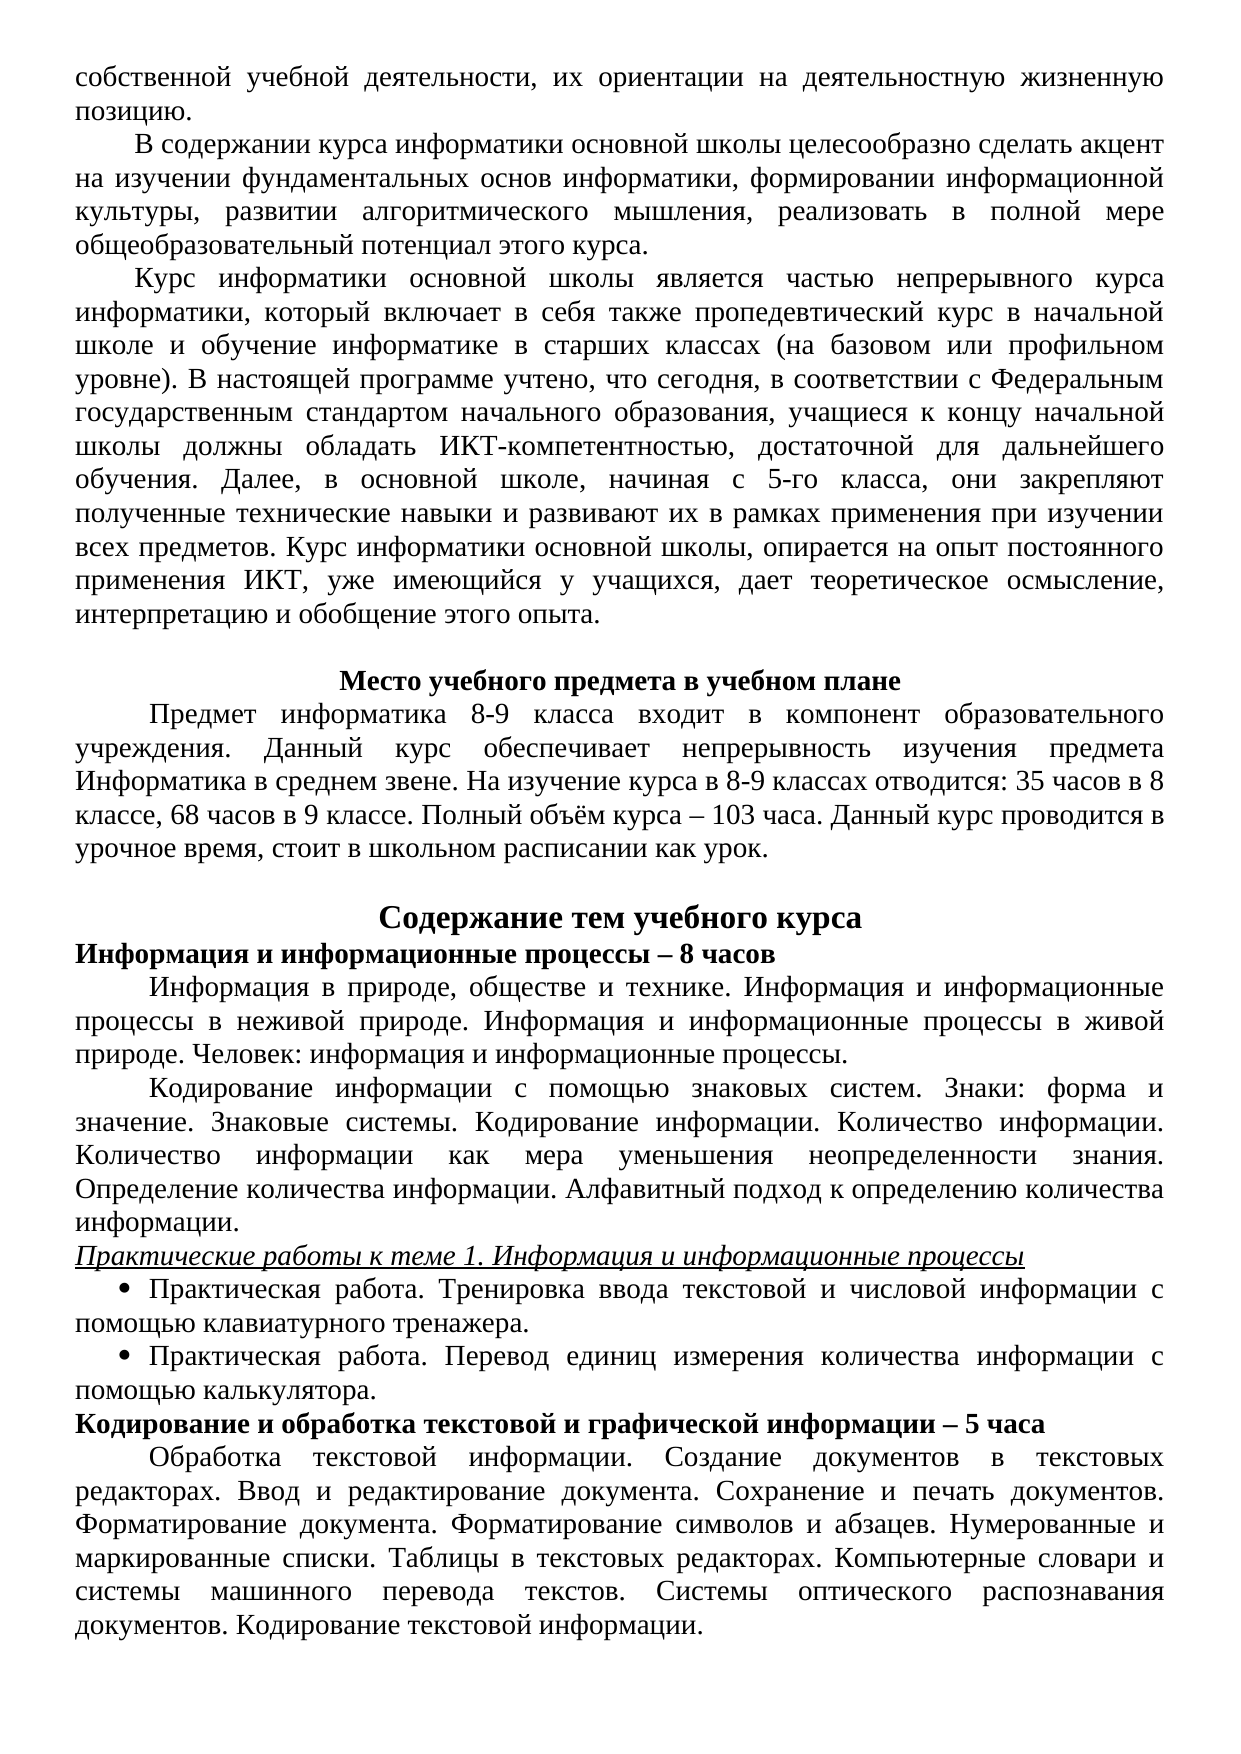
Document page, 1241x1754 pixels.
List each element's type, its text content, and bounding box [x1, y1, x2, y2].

text Практические работы к теме 1. Информация и информационные процессы [75, 1238, 1165, 1271]
list Практическая работа. Тренировка ввода текстовой и числовой информации с помощью клавиатурного тренажера. [75, 1271, 1165, 1338]
list Практическая работа. Перевод единиц измерения количества информации с помощью калькулятора. [75, 1338, 1165, 1406]
subtitle Место учебного предмета в учебном плане [75, 663, 1165, 696]
text Кодирование и обработка текстовой и графической информации – 5 часа [75, 1406, 1165, 1439]
text Предмет информатика 8-9 класса входит в компонент образовательного учреждения. Данный курс обеспечивает непрерывность изучения предмета Информатика в среднем звене. На изучение курса в 8-9 классах отводится: 35 часов в 8 классе, 68 часов в 9 классе. Полный объём курса – 103 часа. Данный курс проводится в урочное время, стоит в школьном расписании как урок. [75, 696, 1165, 864]
text Информация в природе, обществе и технике. Информация и информационные процессы в неживой природе. Информация и информационные процессы в живой природе. Человек: информация и информационные процессы. [75, 969, 1165, 1070]
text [75, 59, 1165, 126]
text Обработка текстовой информации. Создание документов в текстовых редакторах. Ввод и редактирование документа. Сохранение и печать документов. Форматирование документа. Форматирование символов и абзацев. Нумерованные и маркированные списки. Таблицы в текстовых редакторах. Компьютерные словари и системы машинного перевода текстов. Системы оптического распознавания документов. Кодирование текстовой информации. [75, 1439, 1165, 1641]
text Информация и информационные процессы – 8 часов [75, 936, 1165, 969]
text Содержание тем учебного курса [75, 898, 1165, 936]
text В содержании курса информатики основной школы целесообразно сделать акцент на изучении фундаментальных основ информатики, формировании информационной культуры, развитии алгоритмического мышления, реализовать в полной мере общеобразовательный потенциал этого курса. [75, 126, 1165, 260]
text Кодирование информации с помощью знаковых систем. Знаки: форма и значение. Знаковые системы. Кодирование информации. Количество информации. Количество информации как мера уменьшения неопределенности знания. Определение количества информации. Алфавитный подход к определению количества информации. [75, 1070, 1165, 1238]
text Курс информатики основной школы является частью непрерывного курса информатики, который включает в себя также пропедевтический курс в начальной школе и обучение информатике в старших классах (на базовом или профильном уровне). В настоящей программе учтено, что сегодня, в соответствии с Федеральным государственным стандартом начального образования, учащиеся к концу начальной школы должны обладать ИКТ-компетентностью, достаточной для дальнейшего обучения. Далее, в основной школе, начиная с 5-го класса, они закрепляют полученные технические навыки и развивают их в рамках применения при изучении всех предметов. Курс информатики основной школы, опирается на опыт постоянного применения ИКТ, уже имеющийся у учащихся, дает теоретическое осмысление, интерпретацию и обобщение этого опыта. [75, 260, 1165, 629]
